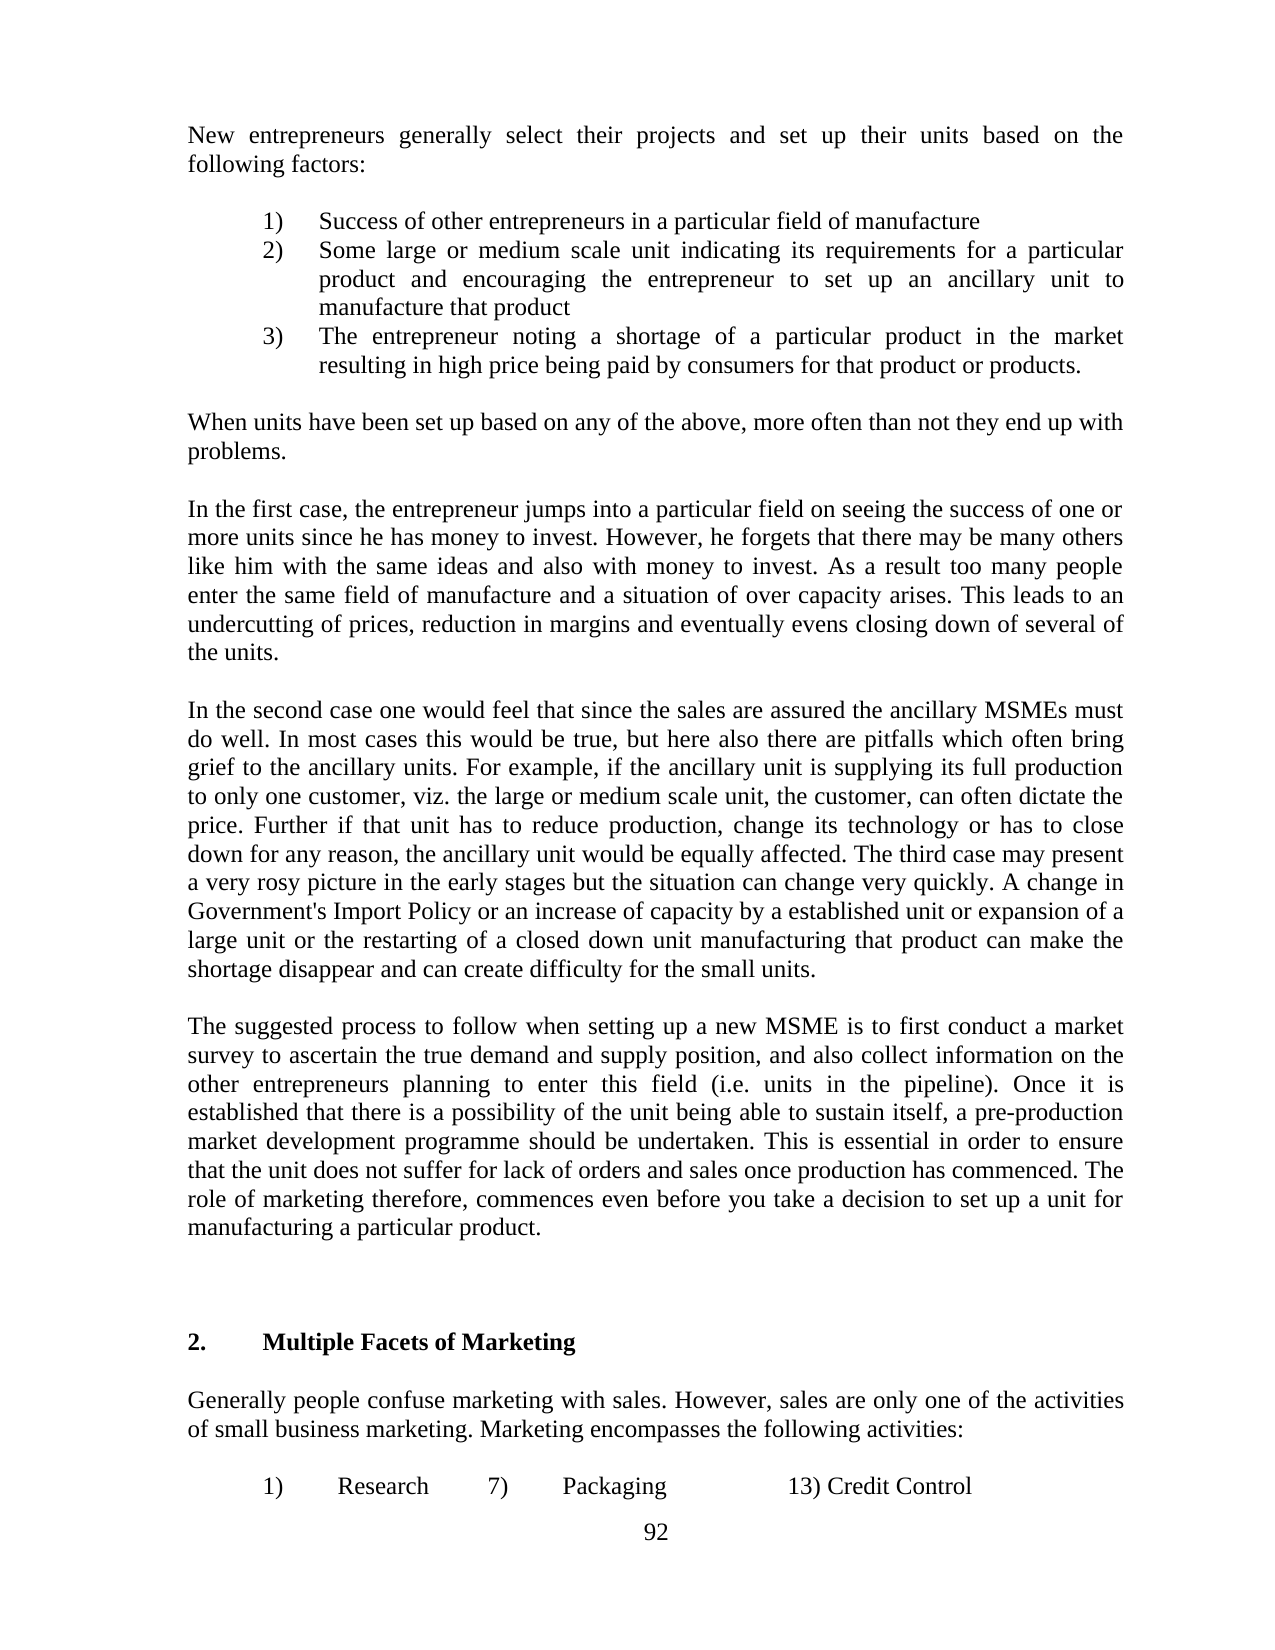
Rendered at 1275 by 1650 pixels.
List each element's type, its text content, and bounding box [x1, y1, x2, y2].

text 2. Multiple Facets of Marketing [187, 1327, 1125, 1356]
text New entrepreneurs generally select their projects and set up their units based on the following factors: [187, 120, 1125, 177]
text 1) Research 7) Packaging 13) Credit Control [262, 1471, 1125, 1500]
text 2) Some large or medium scale unit indicating its requirements for a particular product and encouraging the entrepreneur to set up an ancillary unit to manufacture that product [262, 235, 1125, 321]
text When units have been set up based on any of the above, more often than not they end up with problems. [187, 407, 1125, 465]
text In the first case, the entrepreneur jumps into a particular field on seeing the success of one or more units since he has money to invest. However, he forgets that there may be many others like him with the same ideas and also with money to invest. As a result too many people enter the same field of manufacture and a situation of over capacity arises. This leads to an undercutting of prices, reduction in margins and eventually evens closing down of several of the units. [187, 494, 1125, 666]
text In the second case one would feel that since the sales are assured the ancillary MSMEs must do well. In most cases this would be true, but here also there are pitfalls which often bring grief to the ancillary units. For example, if the ancillary unit is supplying its full production to only one customer, viz. the large or medium scale unit, the customer, can often dictate the price. Further if that unit has to reduce production, change its technology or has to close down for any reason, the ancillary unit would be equally affected. The third case may present a very rosy picture in the early stages but the situation can change very quickly. A change in Government's Import Policy or an increase of capacity by a established unit or expansion of a large unit or the restarting of a closed down unit manufacturing that product can make the shortage disappear and can create difficulty for the small units. [187, 695, 1125, 982]
text The suggested process to follow when setting up a new MSME is to first conduct a market survey to ascertain the true demand and supply position, and also collect information on the other entrepreneurs planning to enter this field (i.e. units in the pipeline). Once it is established that there is a possibility of the unit being able to sustain itself, a pre-production market development programme should be undertaken. This is essential in order to ensure that the unit does not suffer for lack of orders and sales once production has commenced. The role of marketing therefore, commences even before you take a decision to set up a unit for manufacturing a particular product. [187, 1011, 1125, 1241]
text 3) The entrepreneur noting a shortage of a particular product in the market resulting in high price being paid by consumers for that product or products. [262, 321, 1125, 379]
text 1) Success of other entrepreneurs in a particular field of manufacture [262, 206, 1125, 235]
text Generally people confuse marketing with sales. However, sales are only one of the activities of small business marketing. Marketing encompasses the following activities: [187, 1385, 1125, 1442]
